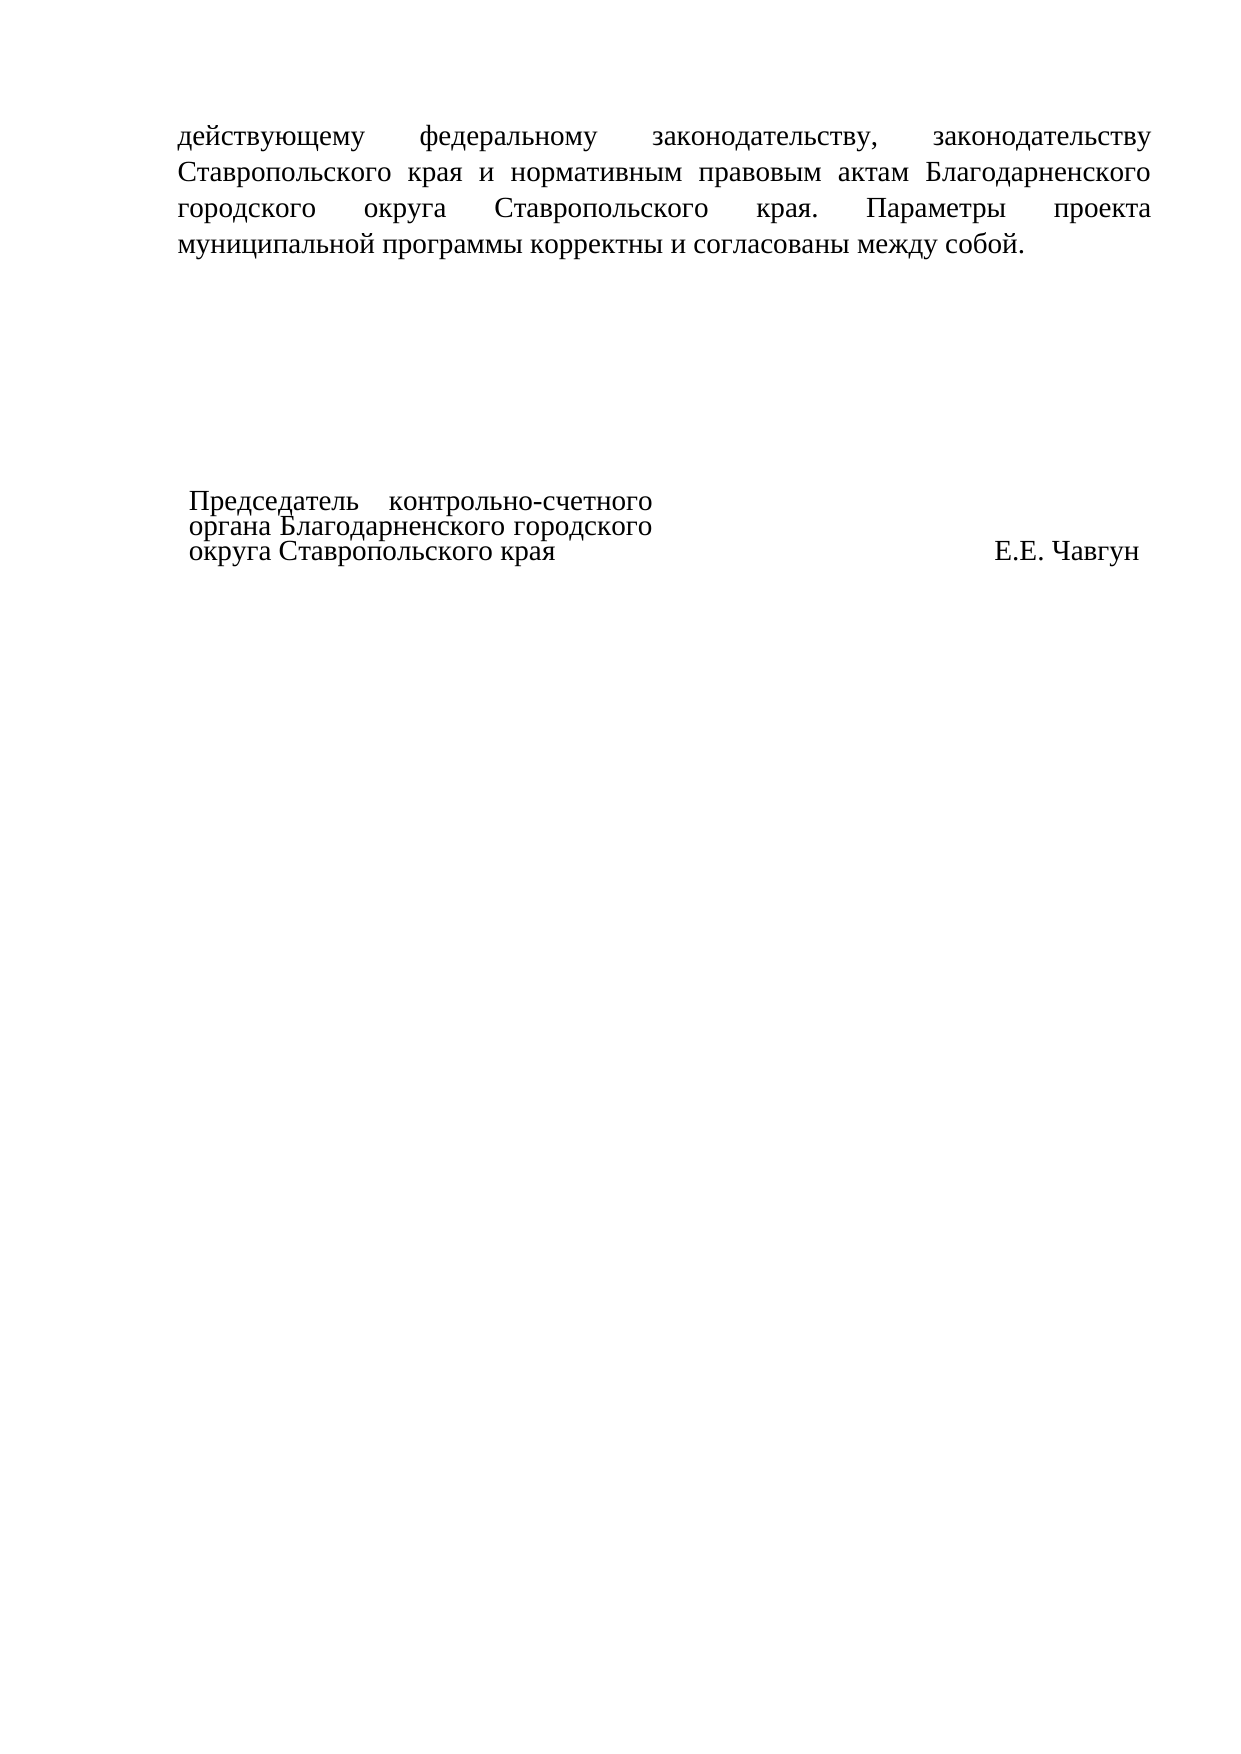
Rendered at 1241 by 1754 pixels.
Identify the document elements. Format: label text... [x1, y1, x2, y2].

table_header Председатель контрольно-счетного органа Благодарненского городского округа Ставропольского края [177, 491, 664, 566]
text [177, 118, 1152, 260]
table_header Е.Е. Чавгун [664, 491, 1151, 566]
